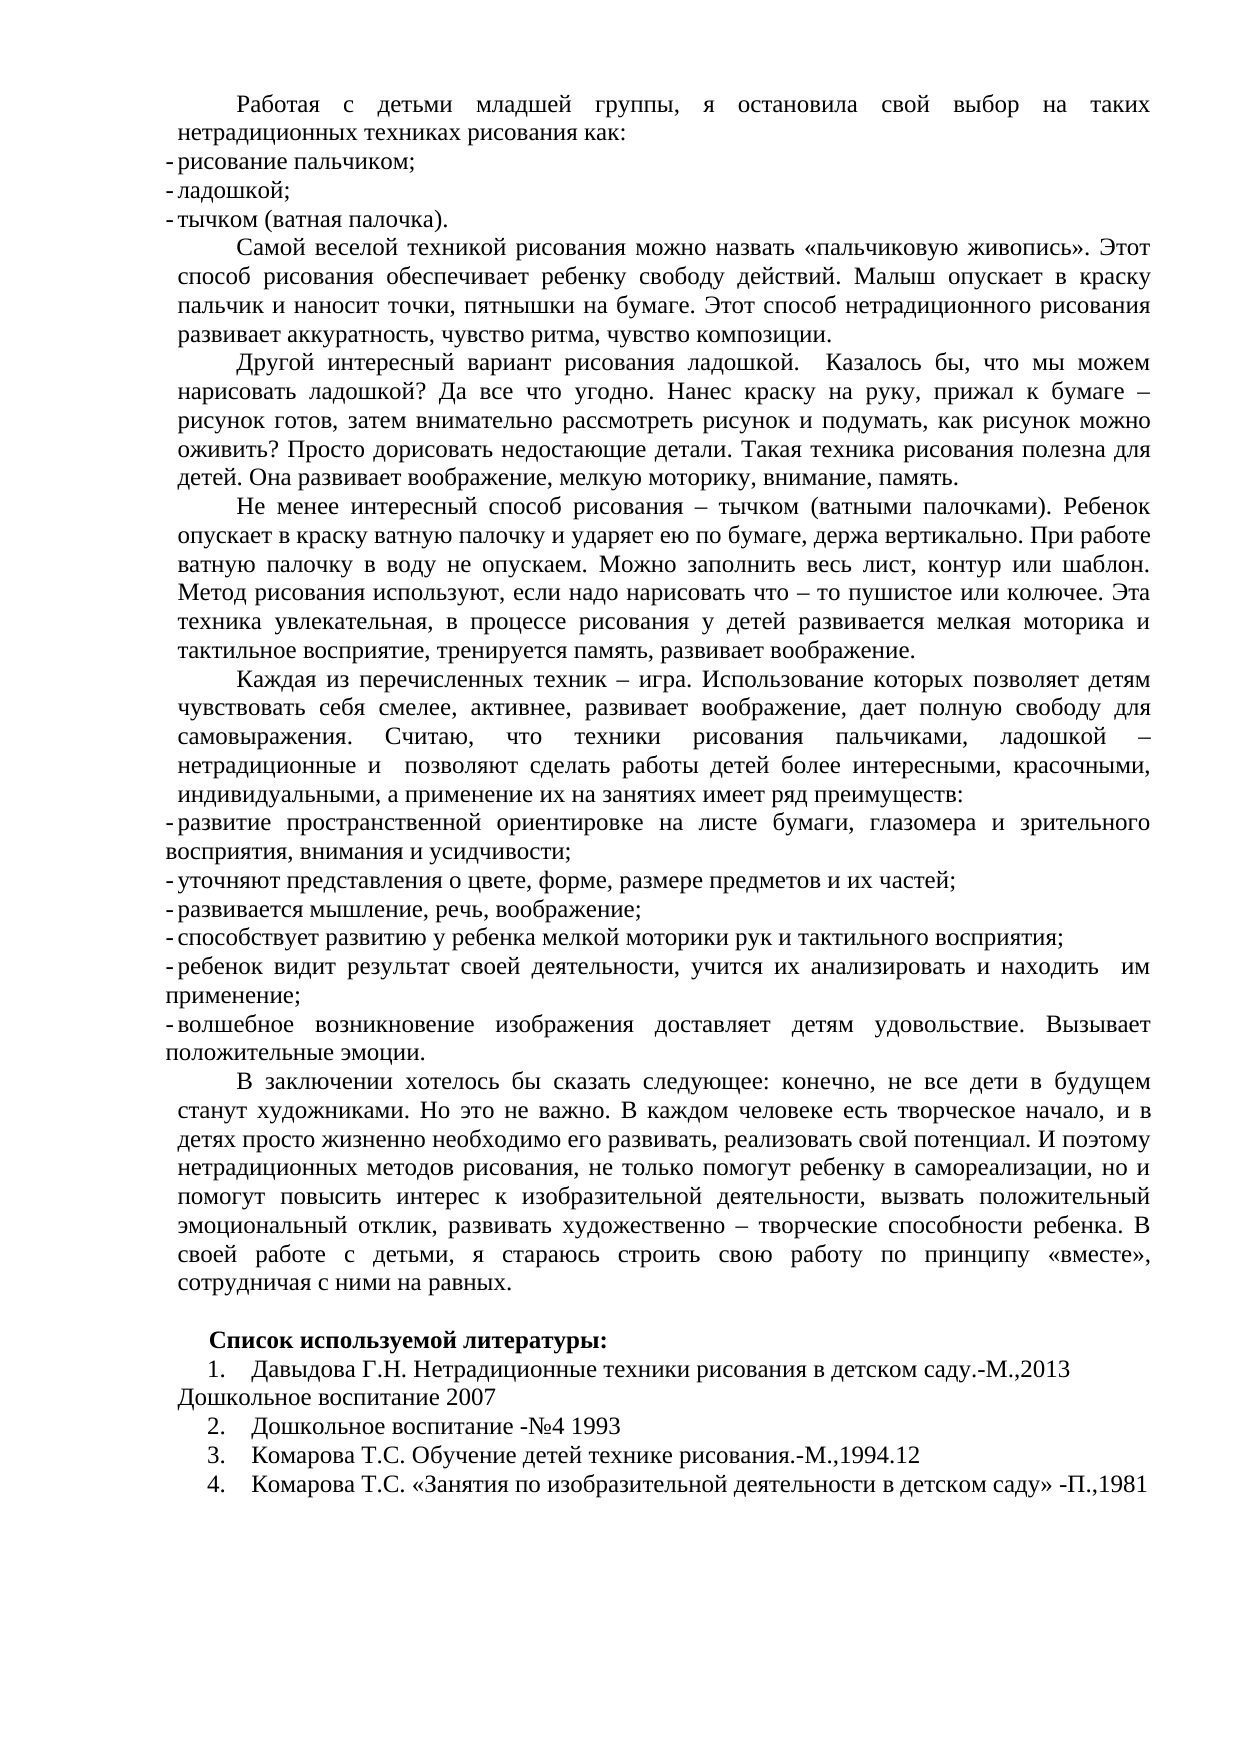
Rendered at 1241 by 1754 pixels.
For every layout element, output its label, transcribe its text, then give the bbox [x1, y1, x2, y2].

list уточняют представления о цвете, форме, размере предметов и их частей; [165, 865, 1152, 894]
list способствует развитию у ребенка мелкой моторики рук и тактильного восприятия; [165, 922, 1152, 951]
list ребенок видит результат своей деятельности, учится их анализировать и находить им применение; [165, 951, 1152, 1009]
text Самой веселой техникой рисования можно назвать «пальчиковую живопись». Этот способ рисования обеспечивает ребенку свободу действий. Малыш опускает в краску пальчик и наносит точки, пятнышки на бумаге. Этот способ нетрадиционного рисования развивает аккуратность, чувство ритма, чувство композиции. [177, 232, 1152, 347]
list ладошкой; [165, 175, 1152, 204]
text В заключении хотелось бы сказать следующее: конечно, не все дети в будущем станут художниками. Но это не важно. В каждом человеке есть творческое начало, и в детях просто жизненно необходимо его развивать, реализовать свой потенциал. И поэтому нетрадиционных методов рисования, не только помогут ребенку в самореализации, но и помогут повысить интерес к изобразительной деятельности, вызвать положительный эмоциональный отклик, развивать художественно – творческие способности ребенка. В своей работе с детьми, я стараюсь строить свою работу по принципу «вместе», сотрудничая с ними на равных. [177, 1066, 1152, 1296]
list волшебное возникновение изображения доставляет детям удовольствие. Вызывает положительные эмоции. [165, 1009, 1152, 1066]
list тычком (ватная палочка). [165, 204, 1152, 232]
list Давыдова Г.Н. Нетрадиционные техники рисования в детском саду.-М.,2013 Дошкольное воспитание 2007 [177, 1354, 1152, 1411]
text Работая с детьми младшей группы, я остановила свой выбор на таких нетрадиционных техниках рисования как: [177, 89, 1152, 146]
list развитие пространственной ориентировке на листе бумаги, глазомера и зрительного восприятия, внимания и усидчивости; [165, 807, 1152, 865]
list Дошкольное воспитание -№4 1993 [207, 1411, 1152, 1440]
text Не менее интересный способ рисования – тычком (ватными палочками). Ребенок опускает в краску ватную палочку и ударяет ею по бумаге, держа вертикально. При работе ватную палочку в воду не опускаем. Можно заполнить весь лист, контур или шаблон. Метод рисования используют, если надо нарисовать что – то пушистое или колючее. Эта техника увлекательная, в процессе рисования у детей развивается мелкая моторика и тактильное восприятие, тренируется память, развивает воображение. [177, 491, 1152, 664]
text Другой интересный вариант рисования ладошкой. Казалось бы, что мы можем нарисовать ладошкой? Да все что угодно. Нанес краску на руку, прижал к бумаге – рисунок готов, затем внимательно рассмотреть рисунок и подумать, как рисунок можно оживить? Просто дорисовать недостающие детали. Такая техника рисования полезна для детей. Она развивает воображение, мелкую моторику, внимание, память. [177, 347, 1152, 491]
list рисование пальчиком; [165, 146, 1152, 175]
list Комарова Т.С. Обучение детей технике рисования.-М.,1994.12 [207, 1440, 1152, 1469]
text Каждая из перечисленных техник – игра. Использование которых позволяет детям чувствовать себя смелее, активнее, развивает воображение, дает полную свободу для самовыражения. Считаю, что техники рисования пальчиками, ладошкой – нетрадиционные и позволяют сделать работы детей более интересными, красочными, индивидуальными, а применение их на занятиях имеет ряд преимуществ: [177, 664, 1152, 807]
list Комарова Т.С. «Занятия по изобразительной деятельности в детском саду» -П.,1981 [207, 1469, 1152, 1497]
list развивается мышление, речь, воображение; [165, 894, 1152, 922]
text Список используемой литературы: [177, 1325, 1152, 1354]
